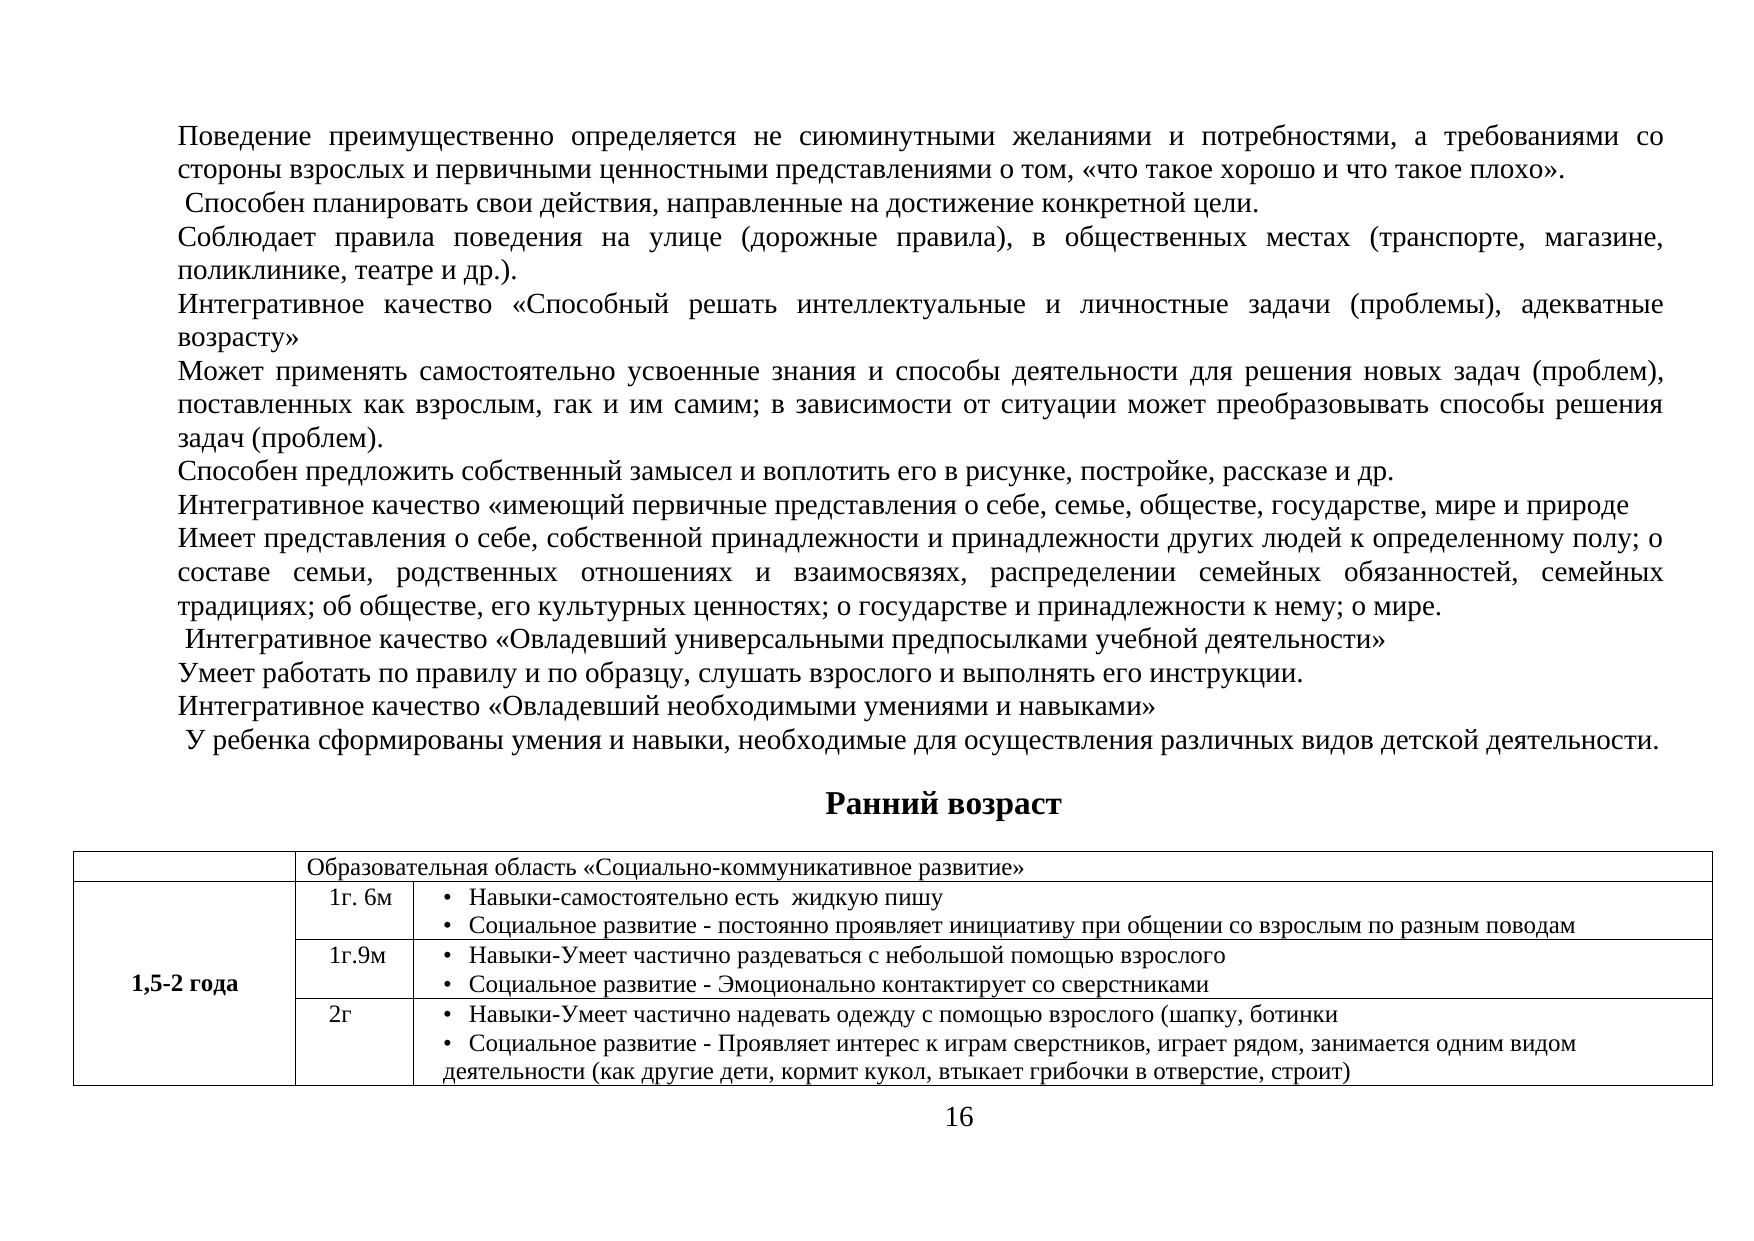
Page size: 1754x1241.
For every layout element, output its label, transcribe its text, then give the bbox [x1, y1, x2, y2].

text Ранний возраст [177, 783, 1665, 822]
text Интегративное качество «Способный решать интеллектуальные и личностные задачи (проблемы), адекватные возрасту» [177, 286, 1665, 353]
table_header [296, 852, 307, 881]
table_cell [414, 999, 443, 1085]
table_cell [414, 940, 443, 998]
text Способен предложить собственный замысел и воплотить его в рисунке, постройке, рассказе и др. [177, 453, 1665, 487]
table_cell 2г [296, 999, 413, 1085]
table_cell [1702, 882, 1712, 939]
table_cell 1г.9м [296, 940, 413, 998]
table_header [74, 852, 295, 881]
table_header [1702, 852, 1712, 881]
text У ребенка сформированы умения и навыки, необходимые для осуществления различных видов детской деятельности. [177, 722, 1665, 755]
text Интегративное качество «Овладевший необходимыми умениями и навыками» [177, 688, 1665, 722]
table_cell 1г. 6м [296, 882, 413, 939]
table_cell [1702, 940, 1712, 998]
text Умеет работать по правилу и по образцу, слушать взрослого и выполнять его инструкции. [177, 655, 1665, 688]
text Способен планировать свои действия, направленные на достижение конкретной цели. [177, 185, 1665, 219]
text Поведение преимущественно определяется не сиюминутными желаниями и потребностями, а требованиями со стороны взрослых и первичными ценностными представлениями о том, «что такое хорошо и что такое плохо». [177, 118, 1665, 185]
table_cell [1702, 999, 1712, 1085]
text Может применять самостоятельно усвоенные знания и способы деятельности для решения новых задач (проблем), поставленных как взрослым, гак и им самим; в зависимости от ситуации может преобразовывать способы решения задач (проблем). [177, 353, 1665, 453]
text Интегративное качество «Овладевший универсальными предпосылками учебной деятельности» [177, 621, 1665, 655]
table_cell 1,5-2 года [74, 882, 295, 1085]
text Соблюдает правила поведения на улице (дорожные правила), в общественных местах (транспорте, магазине, поликлинике, театре и др.). [177, 219, 1665, 286]
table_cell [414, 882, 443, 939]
text Имеет представления о себе, собственной принадлежности и принадлежности других людей к определенному полу; о составе семьи, родственных отношениях и взаимосвязях, распределении семейных обязанностей, семейных традициях; об обществе, его культурных ценностях; о государстве и принадлежности к нему; о мире. [177, 521, 1665, 621]
text Интегративное качество «имеющий первичные представления о себе, семье, обществе, государстве, мире и природе [177, 487, 1665, 521]
